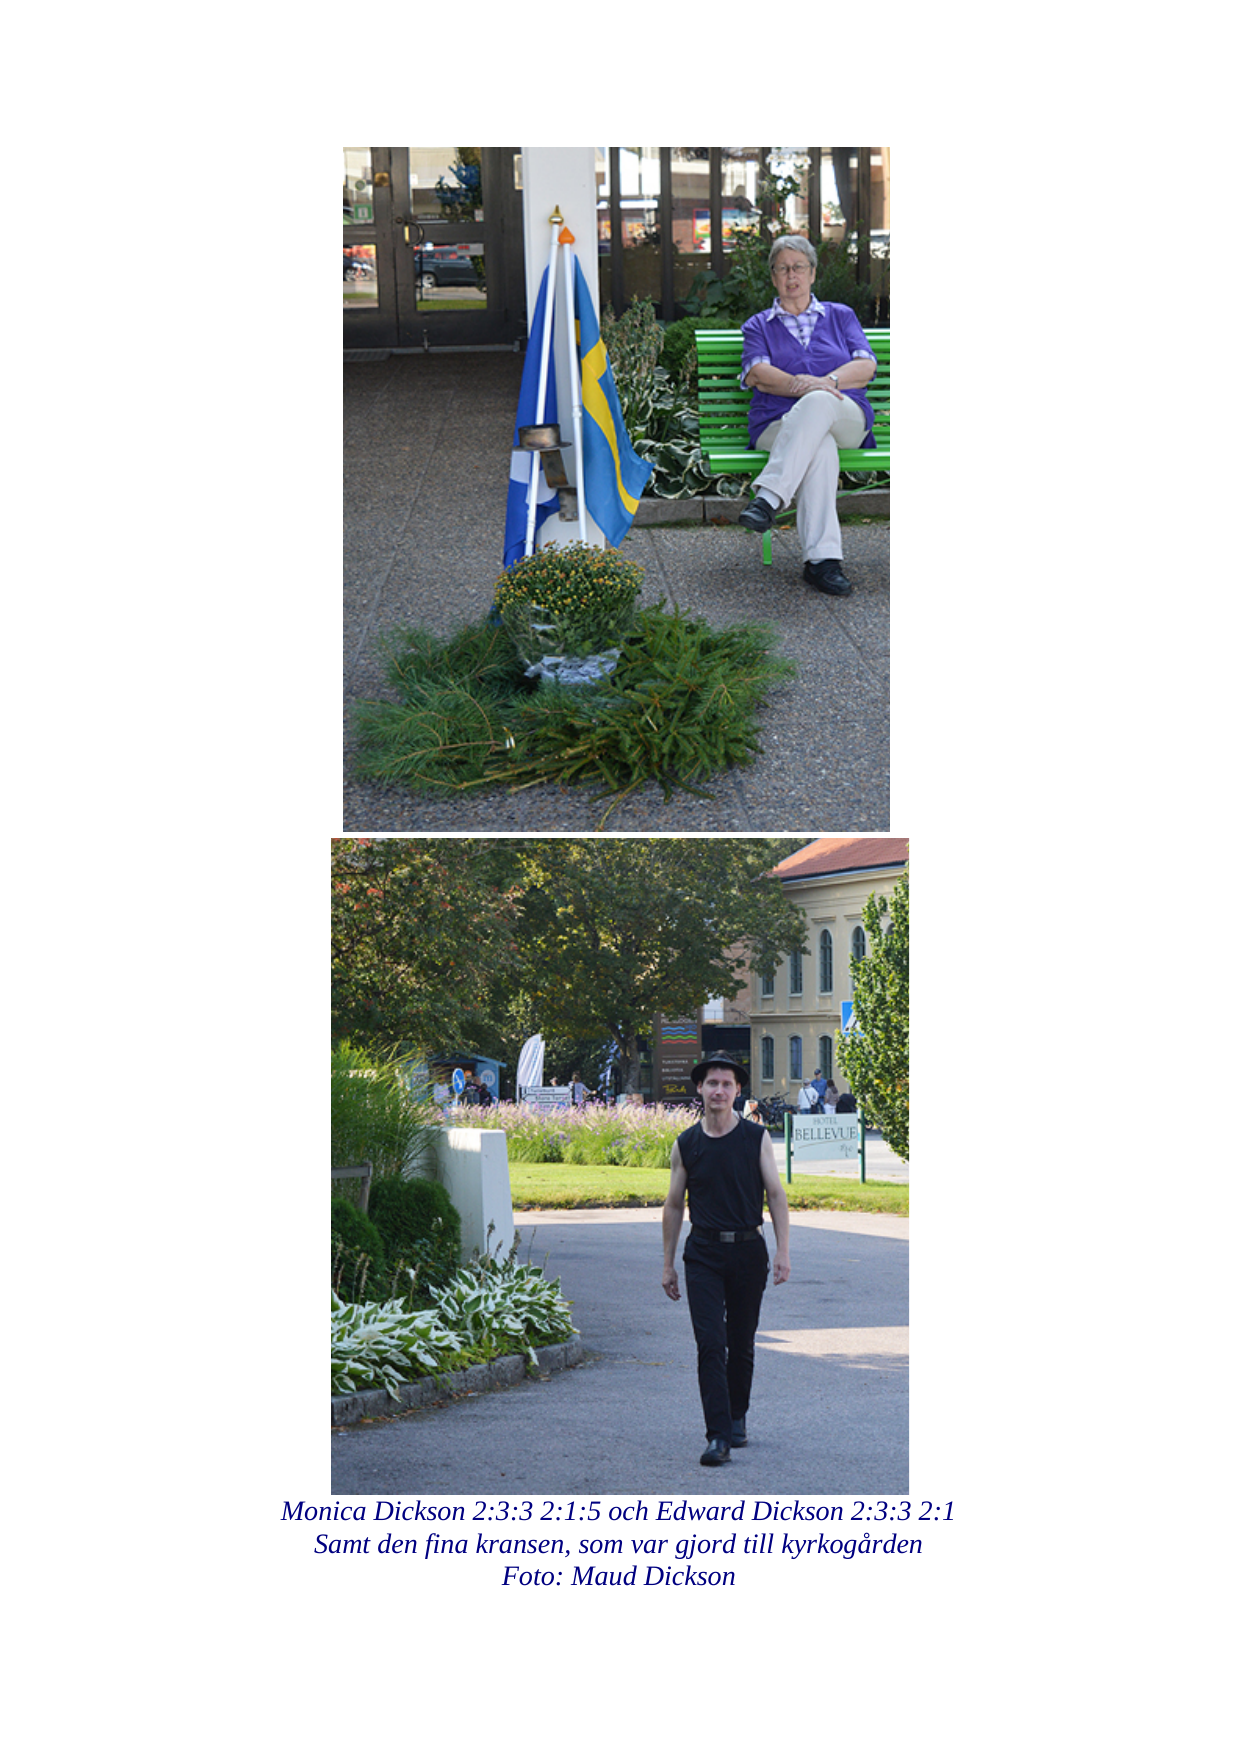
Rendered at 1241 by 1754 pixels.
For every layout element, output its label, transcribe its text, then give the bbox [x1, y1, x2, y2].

picture [343, 147, 890, 832]
picture [331, 838, 910, 1495]
